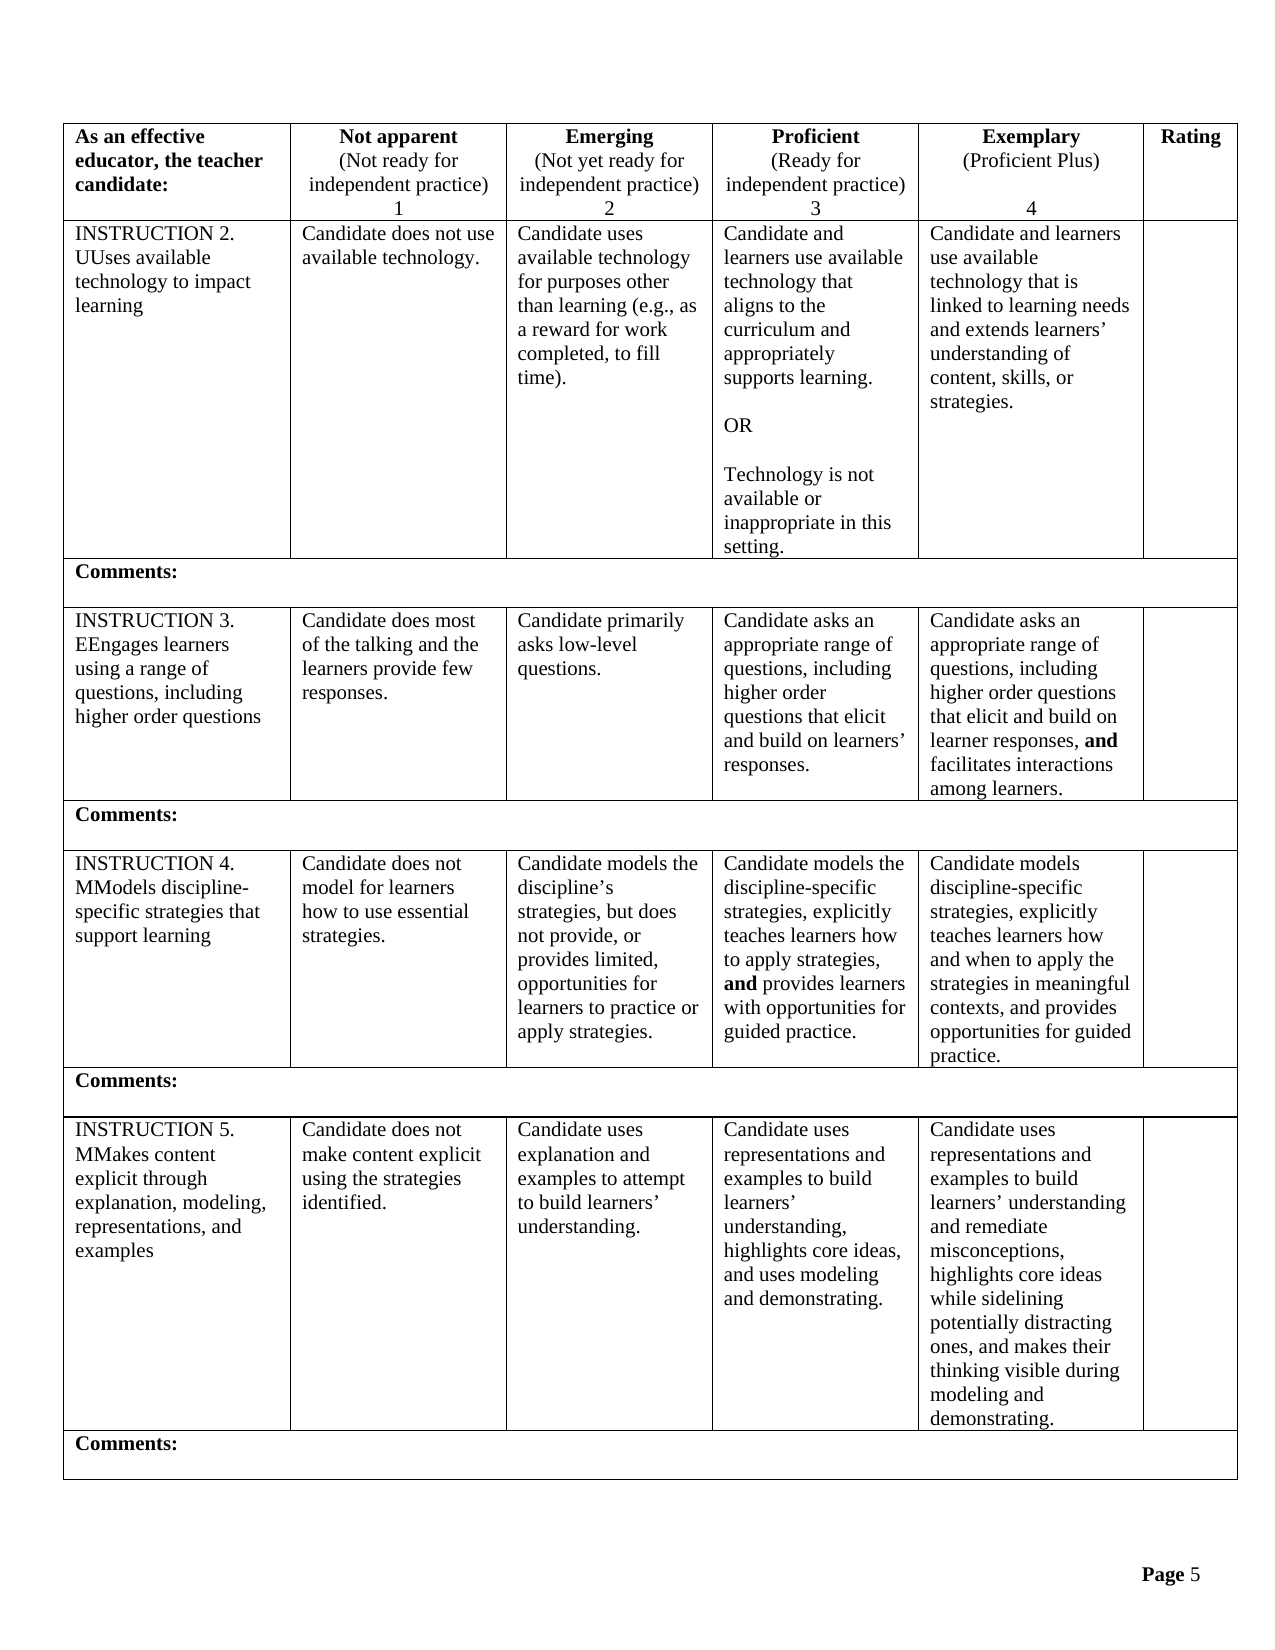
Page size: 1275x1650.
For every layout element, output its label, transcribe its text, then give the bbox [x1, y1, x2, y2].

table_header As an effective educator, the teacher candidate: [64, 124, 290, 220]
table_header Exemplary (Proficient Plus) 4 [919, 124, 1143, 220]
table_cell Candidate does not model for learners how to use essential strategies. [291, 851, 506, 1067]
table_cell [1144, 221, 1237, 558]
table_header Rating [1144, 124, 1237, 220]
table_cell Candidate does not make content explicit using the strategies identified. [291, 1118, 506, 1430]
table_header Proficient (Ready for independent practice) 3 [713, 124, 918, 220]
table_header Not apparent (Not ready for independent practice) 1 [291, 124, 506, 220]
table_cell EEngages learners using a range of questions, including higher order questions [64, 608, 290, 800]
table_cell Candidate models the discipline-specific strategies, explicitly teaches learners how to apply strategies, and provides learners with opportunities for guided practice. [713, 851, 918, 1067]
table_cell [1144, 851, 1237, 1067]
table_cell Candidate models the discipline’s strategies, but does not provide, or provides limited, opportunities for learners to practice or apply strategies. [507, 851, 712, 1067]
table_cell Candidate asks an appropriate range of questions, including higher order questions that elicit and build on learner responses, and facilitates interactions among learners. [919, 608, 1143, 800]
table_cell Candidate uses explanation and examples to attempt to build learners’ understanding. [507, 1118, 712, 1430]
table_cell Candidate uses representations and examples to build learners’ understanding and remediate misconceptions, highlights core ideas while sidelining potentially distracting ones, and makes their thinking visible during modeling and demonstrating. [919, 1118, 1143, 1430]
table_cell Comments: [64, 1068, 1237, 1116]
table_cell Candidate primarily asks low-level questions. [507, 608, 712, 800]
table_cell Candidate uses representations and examples to build learners’ understanding, highlights core ideas, and uses modeling and demonstrating. [713, 1118, 918, 1430]
table_cell Candidate asks an appropriate range of questions, including higher order questions that elicit and build on learners’ responses. [713, 608, 918, 800]
table_cell Comments: [64, 559, 1237, 607]
table_cell Comments: [64, 1431, 1237, 1479]
table_cell UUses available technology to impact learning [64, 221, 290, 558]
table_cell Candidate does not use available technology. [291, 221, 506, 558]
table_cell MModels discipline-specific strategies that support learning [64, 851, 290, 1067]
table_cell Candidate models discipline-specific strategies, explicitly teaches learners how and when to apply the strategies in meaningful contexts, and provides opportunities for guided practice. [919, 851, 1143, 1067]
table_cell Candidate does most of the talking and the learners provide few responses. [291, 608, 506, 800]
table_cell [1144, 608, 1237, 800]
table_cell Candidate and learners use available technology that is linked to learning needs and extends learners’ understanding of content, skills, or strategies. [919, 221, 1143, 558]
table_cell Candidate uses available technology for purposes other than learning (e.g., as a reward for work completed, to fill time). [507, 221, 712, 558]
table_cell Comments: [64, 801, 1237, 849]
table_cell Candidate and learners use available technology that aligns to the curriculum and appropriately supports learning. OR Technology is not available or inappropriate in this setting. [713, 221, 918, 558]
table_header Emerging (Not yet ready for independent practice) 2 [507, 124, 712, 220]
table_cell MMakes content explicit through explanation, modeling, representations, and examples [64, 1118, 290, 1430]
table_cell [1144, 1118, 1237, 1430]
